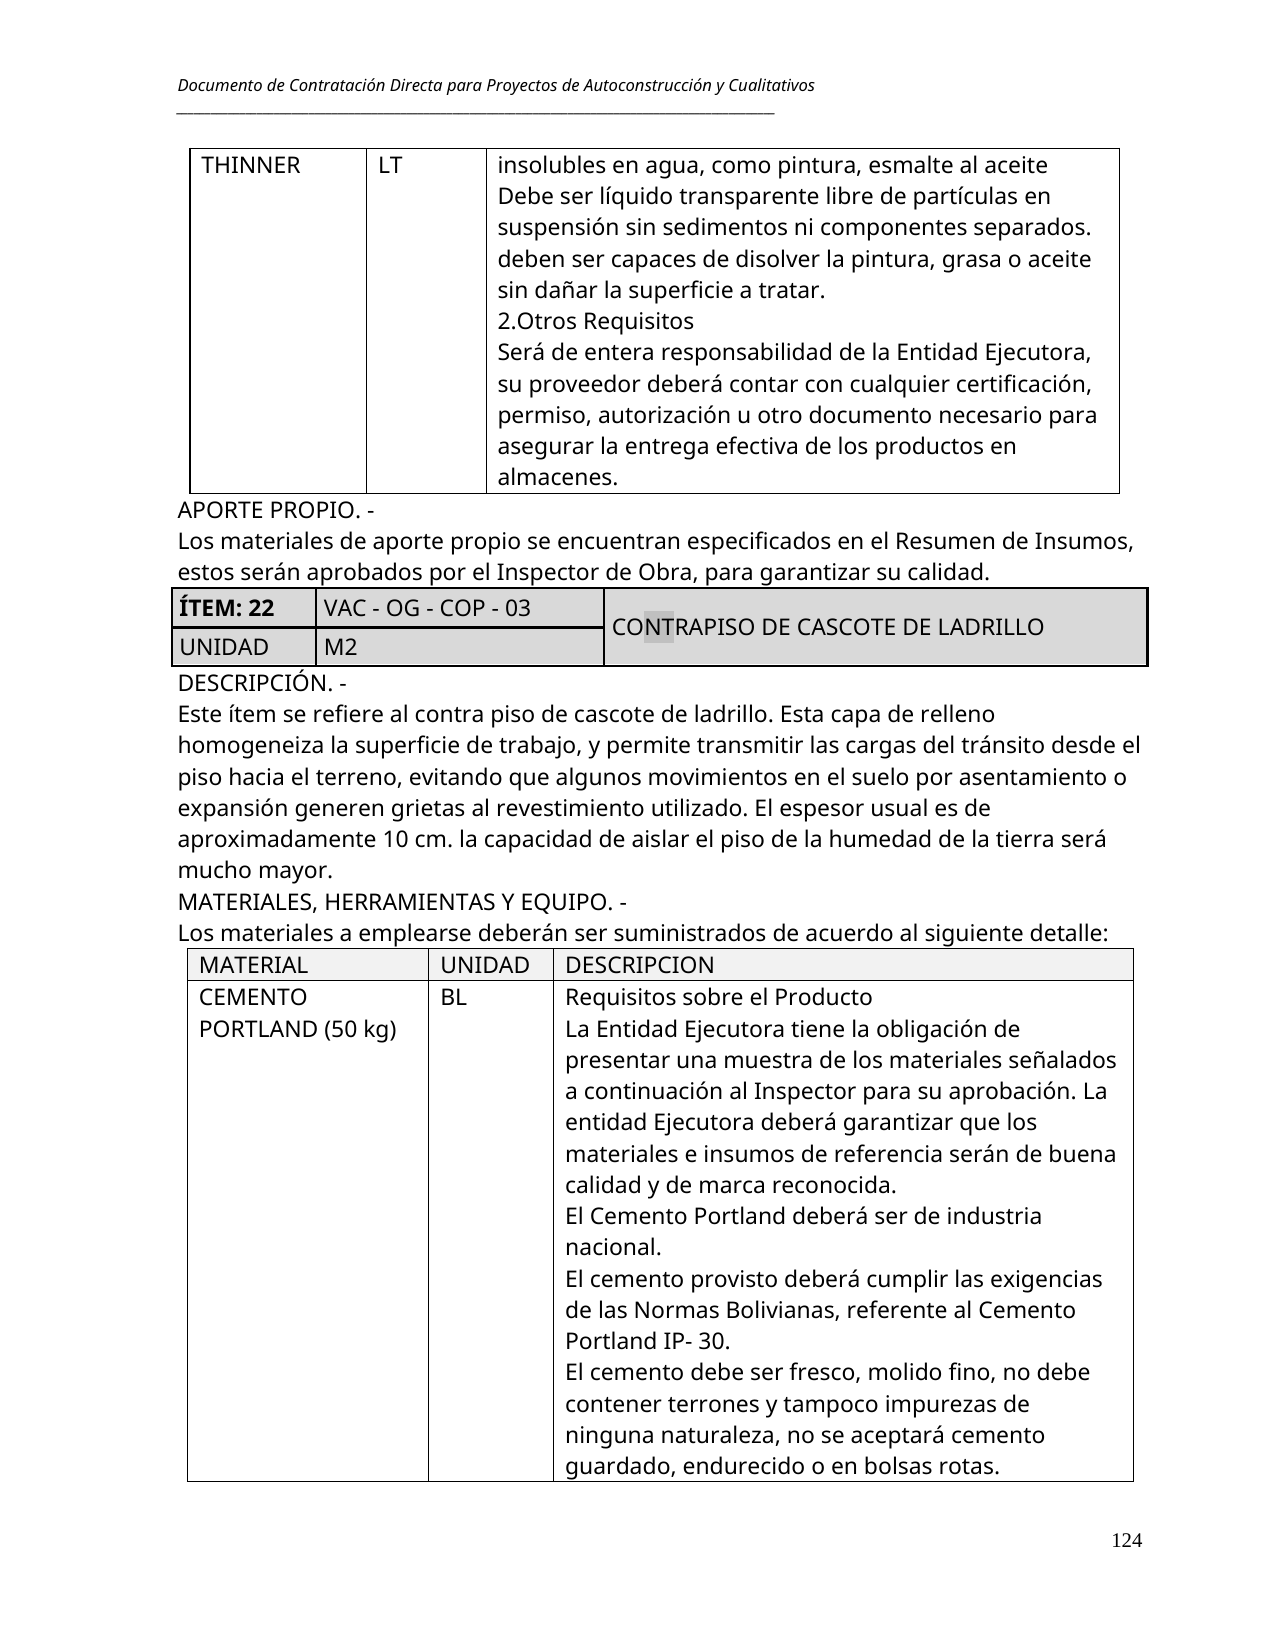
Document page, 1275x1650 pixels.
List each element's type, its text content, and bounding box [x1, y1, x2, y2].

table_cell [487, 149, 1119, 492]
text APORTE PROPIO. - [177, 493, 1142, 525]
text Este ítem se refiere al contra piso de cascote de ladrillo. Esta capa de relleno homogeneiza la superficie de trabajo, y permite transmitir las cargas del tránsito desde el piso hacia el terreno, evitando que algunos movimientos en el suelo por asentamiento o expansión generen grietas al revestimiento utilizado. El espesor usual es de aproximadamente 10 cm. la capacidad de aislar el piso de la humedad de la tierra será mucho mayor. [177, 698, 1142, 885]
text MATERIALES, HERRAMIENTAS Y EQUIPO. - [177, 885, 1142, 917]
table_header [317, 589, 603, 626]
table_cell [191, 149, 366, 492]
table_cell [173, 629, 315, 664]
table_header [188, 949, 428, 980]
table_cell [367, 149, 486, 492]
text Los materiales de aporte propio se encuentran especificados en el Resumen de Insumos, estos serán aprobados por el Inspector de Obra, para garantizar su calidad. [177, 525, 1142, 587]
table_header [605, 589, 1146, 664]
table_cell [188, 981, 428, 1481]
text DESCRIPCIÓN. - [177, 667, 1142, 698]
text Los materiales a emplearse deberán ser suministrados de acuerdo al siguiente detalle: [177, 917, 1142, 948]
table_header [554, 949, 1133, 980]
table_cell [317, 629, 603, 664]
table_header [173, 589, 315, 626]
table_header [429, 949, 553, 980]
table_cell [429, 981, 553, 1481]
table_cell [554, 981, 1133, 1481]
